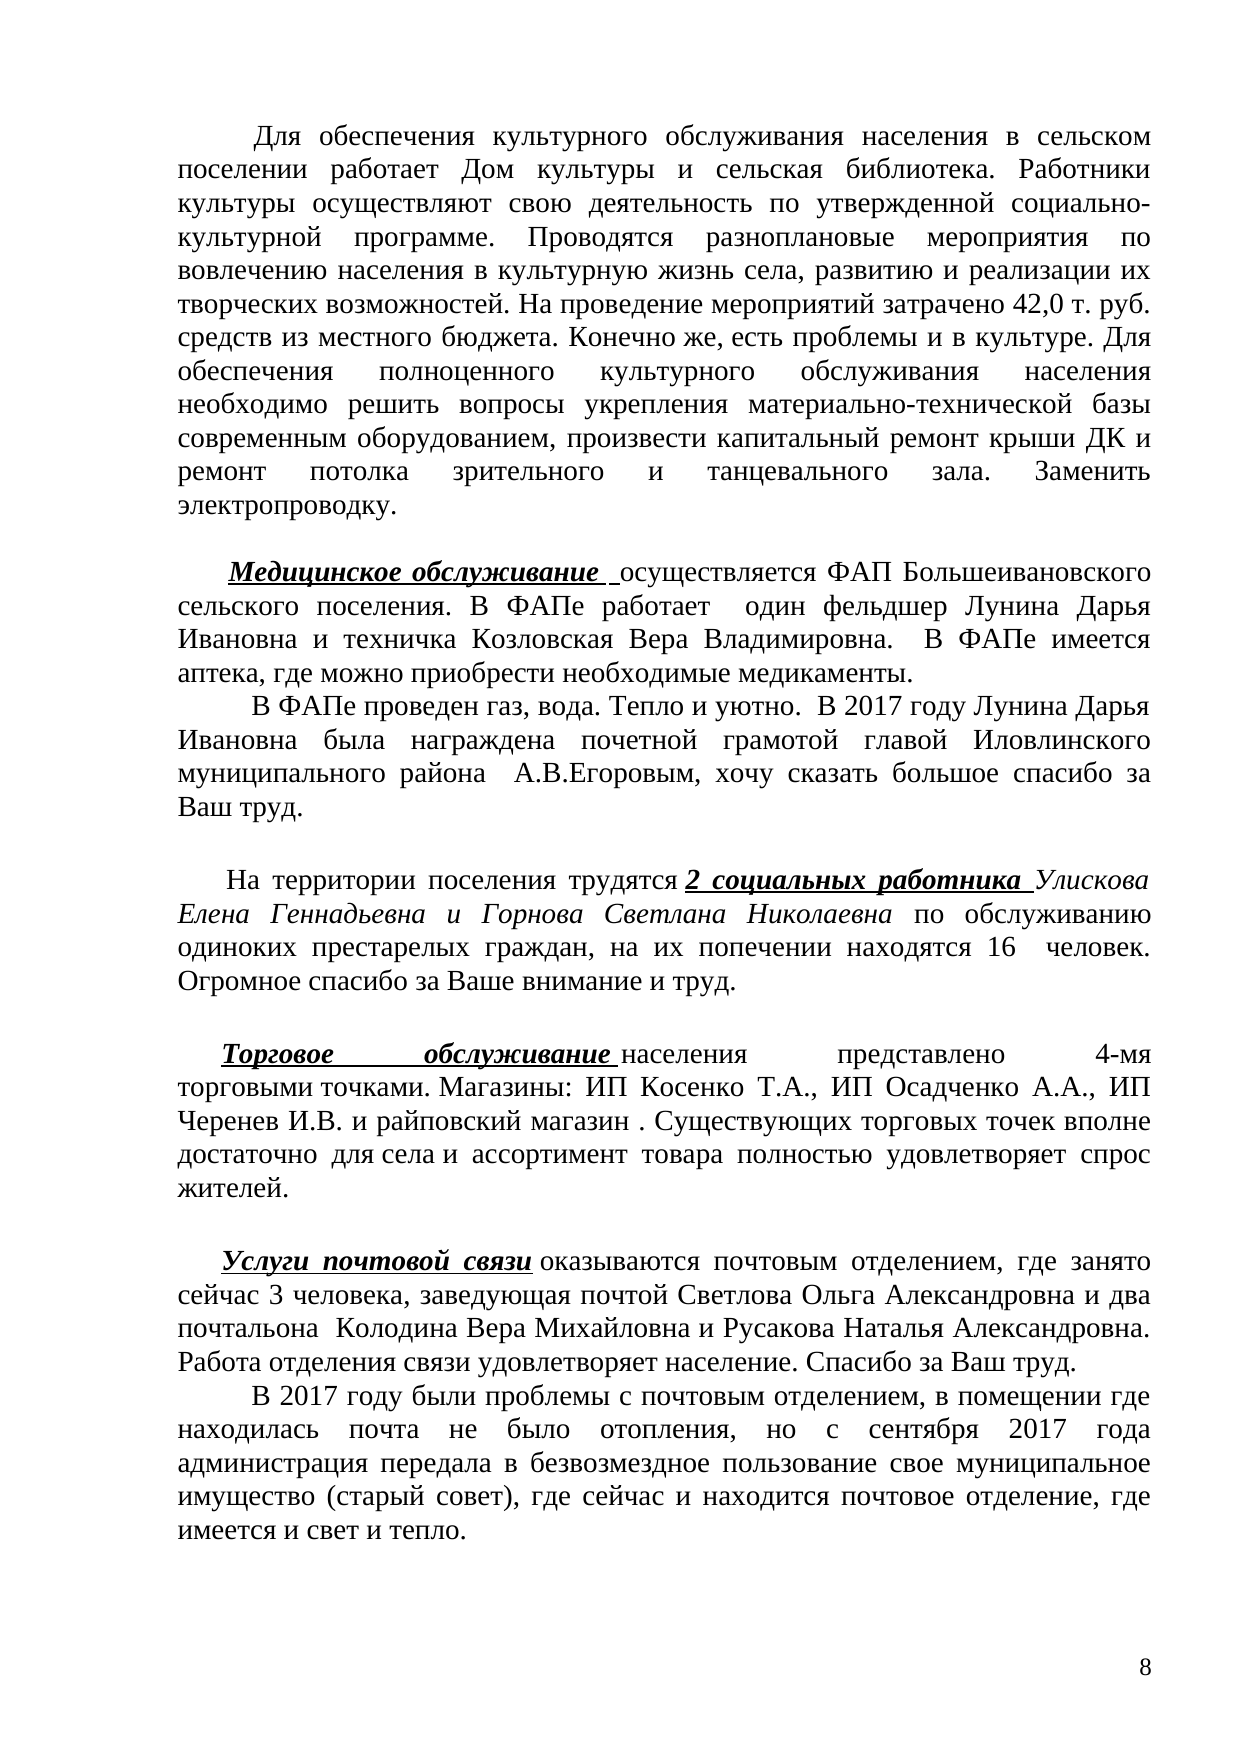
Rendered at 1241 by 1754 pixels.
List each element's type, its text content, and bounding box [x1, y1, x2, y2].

text В ФАПе проведен газ, вода. Тепло и уютно. В 2017 году Лунина Дарья Ивановна была награждена почетной грамотой главой Иловлинского муниципального района А.В.Егоровым, хочу сказать большое спасибо за Ваш труд. [177, 688, 1152, 822]
text Для обеспечения культурного обслуживания населения в сельском поселении работает Дом культуры и сельская библиотека. Работники культуры осуществляют свою деятельность по утвержденной социально-культурной программе. Проводятся разноплановые мероприятия по вовлечению населения в культурную жизнь села, развитию и реализации их творческих возможностей. На проведение мероприятий затрачено 42,0 т. руб. средств из местного бюджета. Конечно же, есть проблемы и в культуре. Для обеспечения полноценного культурного обслуживания населения необходимо решить вопросы укрепления материально-технической базы современным оборудованием, произвести капитальный ремонт крыши ДК и ремонт потолка зрительного и танцевального зала. Заменить электропроводку. [177, 118, 1152, 521]
text Услуги почтовой связи оказываются почтовым отделением, где занято сейчас 3 человека, заведующая почтой Светлова Ольга Александровна и два почтальона Колодина Вера Михайловна и Русакова Наталья Александровна. Работа отделения связи удовлетворяет население. Спасибо за Ваш труд. [177, 1243, 1152, 1378]
text На территории поселения трудятся 2 социальных работника Улискова Елена Геннадьевна и Горнова Светлана Николаевна по обслуживанию одиноких престарелых граждан, на их попечении находятся 16 человек. Огромное спасибо за Ваше внимание и труд. [177, 862, 1152, 996]
text В 2017 году были проблемы с почтовым отделением, в помещении где находилась почта не было отопления, но с сентября 2017 года администрация передала в безвозмездное пользование свое муниципальное имущество (старый совет), где сейчас и находится почтовое отделение, где имеется и свет и тепло. [177, 1378, 1152, 1545]
text Медицинское обслуживание осуществляется ФАП Большеивановского сельского поселения. В ФАПе работает один фельдшер Лунина Дарья Ивановна и техничка Козловская Вера Владимировна. В ФАПе имеется аптека, где можно приобрести необходимые медикаменты. [177, 554, 1152, 688]
text Торговое обслуживание населения представлено 4-мя торговыми точками. Магазины: ИП Косенко Т.А., ИП Осадченко А.А., ИП Черенев И.В. и райповский магазин . Существующих торговых точек вполне достаточно для села и ассортимент товара полностью удовлетворяет спрос жителей. [177, 1036, 1152, 1204]
